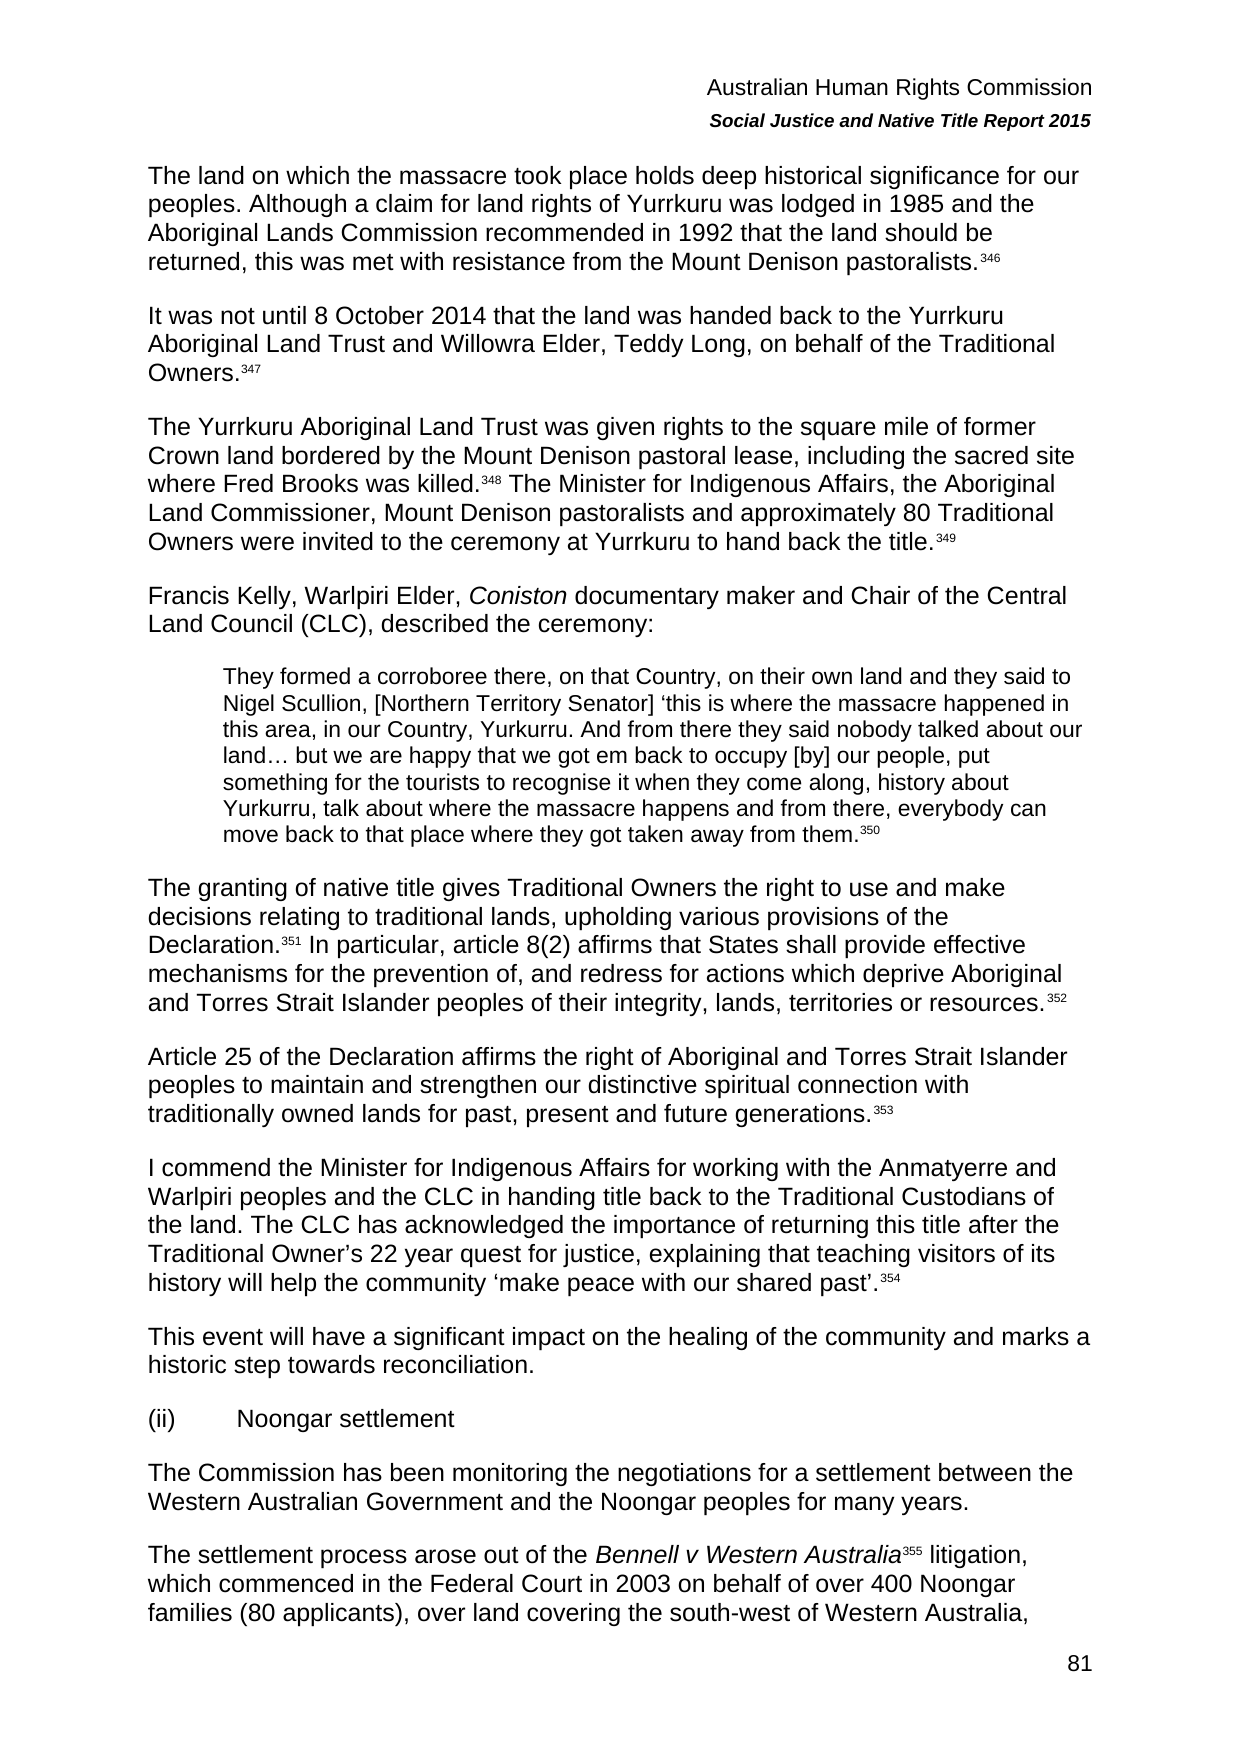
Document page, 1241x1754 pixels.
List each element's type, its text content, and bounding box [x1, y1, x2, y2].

text The granting of native title gives Traditional Owners the right to use and make decisions relating to traditional lands, upholding various provisions of the Declaration. In particular, article 8(2) affirms that States shall provide effective mechanisms for the prevention of, and redress for actions which deprive Aboriginal and Torres Strait Islander peoples of their integrity, lands, territories or resources. [148, 873, 1092, 1016]
text Francis Kelly, Warlpiri Elder, Coniston documentary maker and Chair of the Central Land Council (CLC), described the ceremony: [148, 581, 1092, 638]
text The Commission has been monitoring the negotiations for a settlement between the Western Australian Government and the Noongar peoples for many years. [148, 1458, 1092, 1515]
text I commend the Minister for Indigenous Affairs for working with the Anmatyerre and Warlpiri peoples and the CLC in handing title back to the Traditional Custodians of the land. The CLC has acknowledged the importance of returning this title after the Traditional Owner’s 22 year quest for justice, explaining that teaching visitors of its history will help the community ‘make peace with our shared past’. [148, 1153, 1092, 1296]
text Article 25 of the Declaration affirms the right of Aboriginal and Torres Strait Islander peoples to maintain and strengthen our distinctive spiritual connection with traditionally owned lands for past, present and future generations. [148, 1041, 1092, 1128]
text The land on which the massacre took place holds deep historical significance for our peoples. Although a claim for land rights of Yurrkuru was lodged in 1985 and the Aboriginal Lands Commission recommended in 1992 that the land should be returned, this was met with resistance from the Mount Denison pastoralists. [148, 161, 1092, 276]
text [148, 1540, 1092, 1626]
text They formed a corroboree there, on that Country, on their own land and they said to Nigel Scullion, [Northern Territory Senator] ‘this is where the massacre happened in this area, in our Country, Yurkurru. And from there they said nobody talked about our land… but we are happy that we got em back to occupy [by] our people, put something for the tourists to recognise it when they come along, history about Yurkurru, talk about where the massacre happens and from there, everybody can move back to that place where they got taken away from them. [223, 663, 1092, 848]
subtitle Noongar settlement [148, 1404, 1092, 1433]
text This event will have a significant impact on the healing of the community and marks a historic step towards reconciliation. [148, 1321, 1092, 1379]
text It was not until 8 October 2014 that the land was handed back to the Yurrkuru Aboriginal Land Trust and Willowra Elder, Teddy Long, on behalf of the Traditional Owners. [148, 301, 1092, 387]
text The Yurrkuru Aboriginal Land Trust was given rights to the square mile of former Crown land bordered by the Mount Denison pastoral lease, including the sacred site where Fred Brooks was killed. The Minister for Indigenous Affairs, the Aboriginal Land Commissioner, Mount Denison pastoralists and approximately 80 Traditional Owners were invited to the ceremony at Yurrkuru to hand back the title. [148, 412, 1092, 556]
